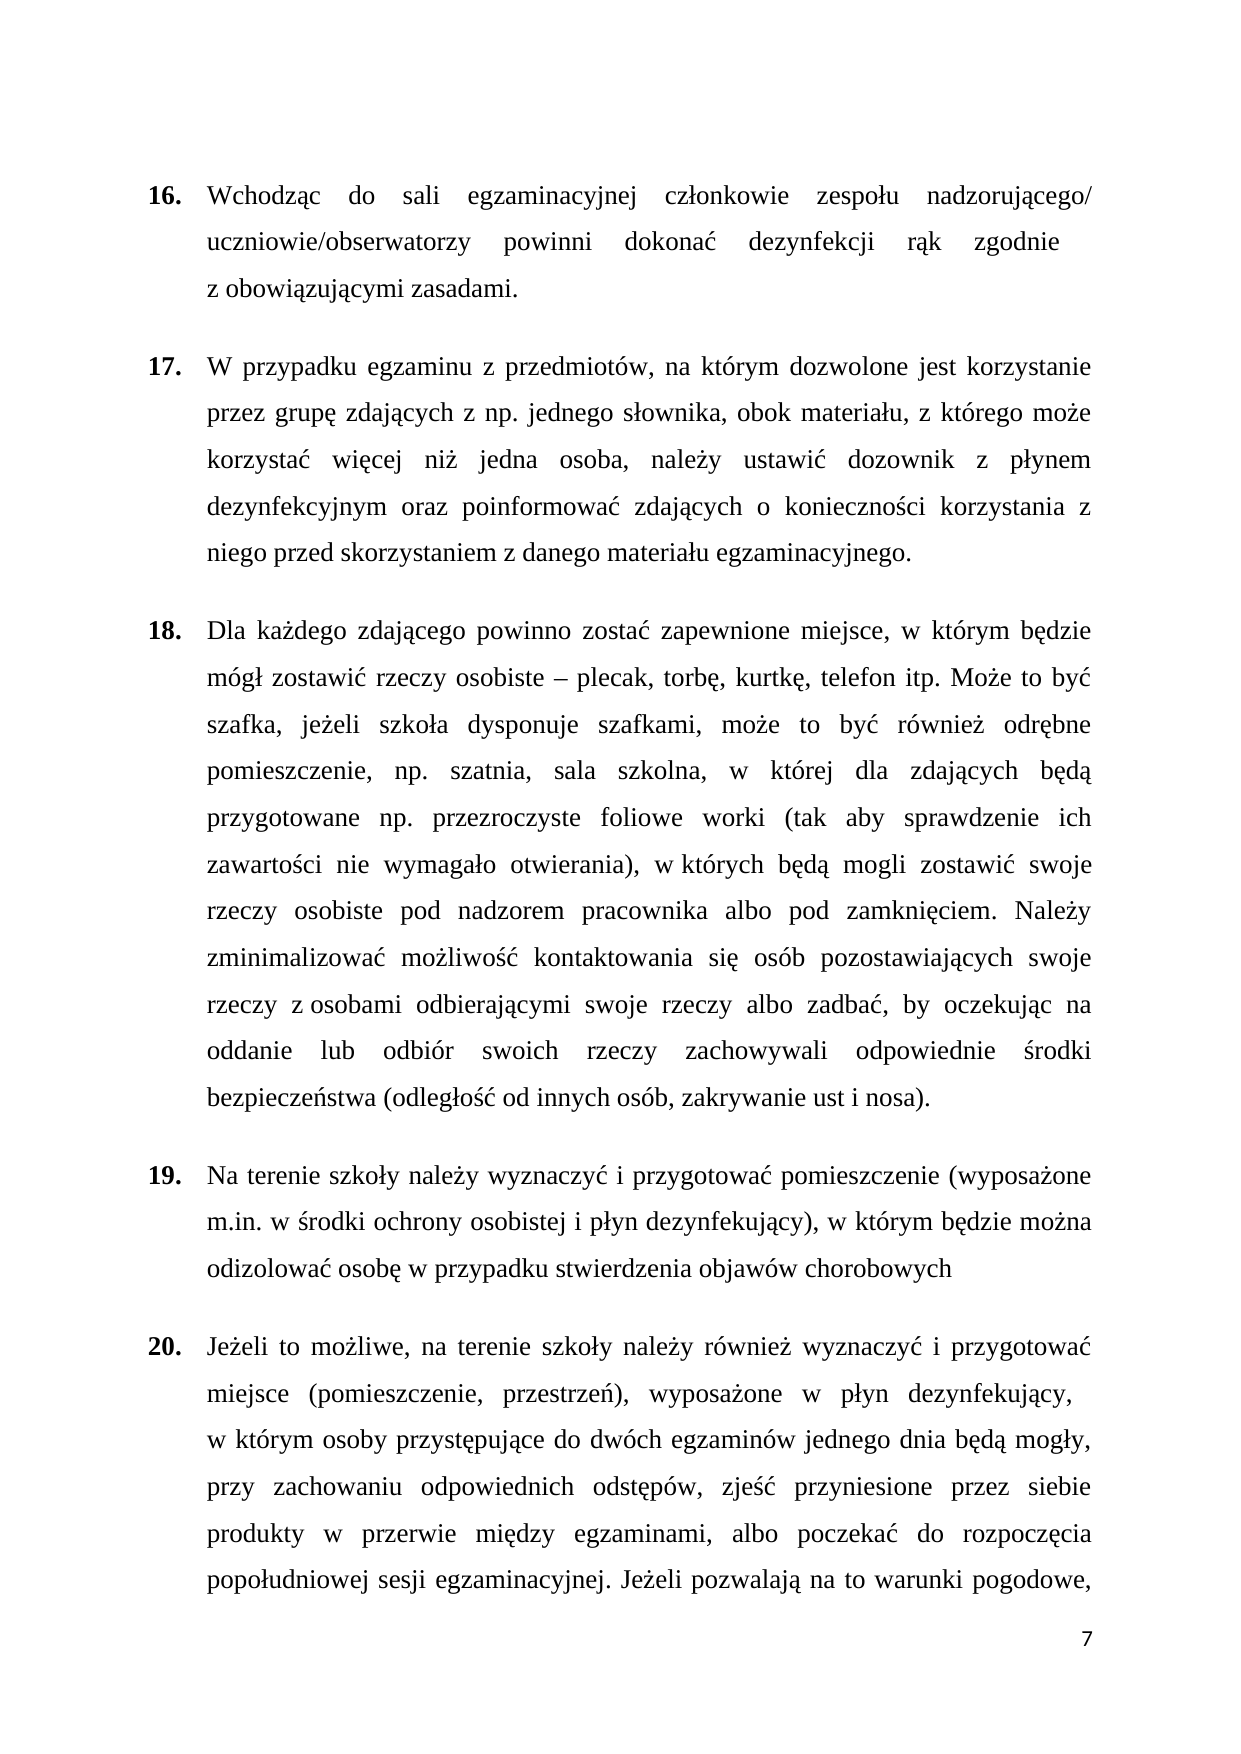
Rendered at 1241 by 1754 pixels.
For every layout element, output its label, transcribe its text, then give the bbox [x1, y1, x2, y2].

list Na terenie szkoły należy wyznaczyć i przygotować pomieszczenie (wyposażone m.in. w środki ochrony osobistej i płyn dezynfekujący), w którym będzie można odizolować osobę w przypadku stwierdzenia objawów chorobowych [148, 1159, 1093, 1283]
list Wchodząc do sali egzaminacyjnej członkowie zespołu nadzorującego/ uczniowie/obserwatorzy powinni dokonać dezynfekcji rąk zgodnie z obowiązującymi zasadami. [148, 179, 1093, 303]
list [148, 1330, 1093, 1594]
list Dla każdego zdającego powinno zostać zapewnione miejsce, w którym będzie mógł zostawić rzeczy osobiste – plecak, torbę, kurtkę, telefon itp. Może to być szafka, jeżeli szkoła dysponuje szafkami, może to być również odrębne pomieszczenie, np. szatnia, sala szkolna, w której dla zdających będą przygotowane np. przezroczyste foliowe worki (tak aby sprawdzenie ich zawartości nie wymagało otwierania), w których będą mogli zostawić swoje rzeczy osobiste pod nadzorem pracownika albo pod zamknięciem. Należy zminimalizować możliwość kontaktowania się osób pozostawiających swoje rzeczy z osobami odbierającymi swoje rzeczy albo zadbać, by oczekując na oddanie lub odbiór swoich rzeczy zachowywali odpowiednie środki bezpieczeństwa (odległość od innych osób, zakrywanie ust i nosa). [148, 614, 1093, 1112]
list W przypadku egzaminu z przedmiotów, na którym dozwolone jest korzystanie przez grupę zdających z np. jednego słownika, obok materiału, z którego może korzystać więcej niż jedna osoba, należy ustawić dozownik z płynem dezynfekcyjnym oraz poinformować zdających o konieczności korzystania z niego przed skorzystaniem z danego materiału egzaminacyjnego. [148, 350, 1093, 568]
